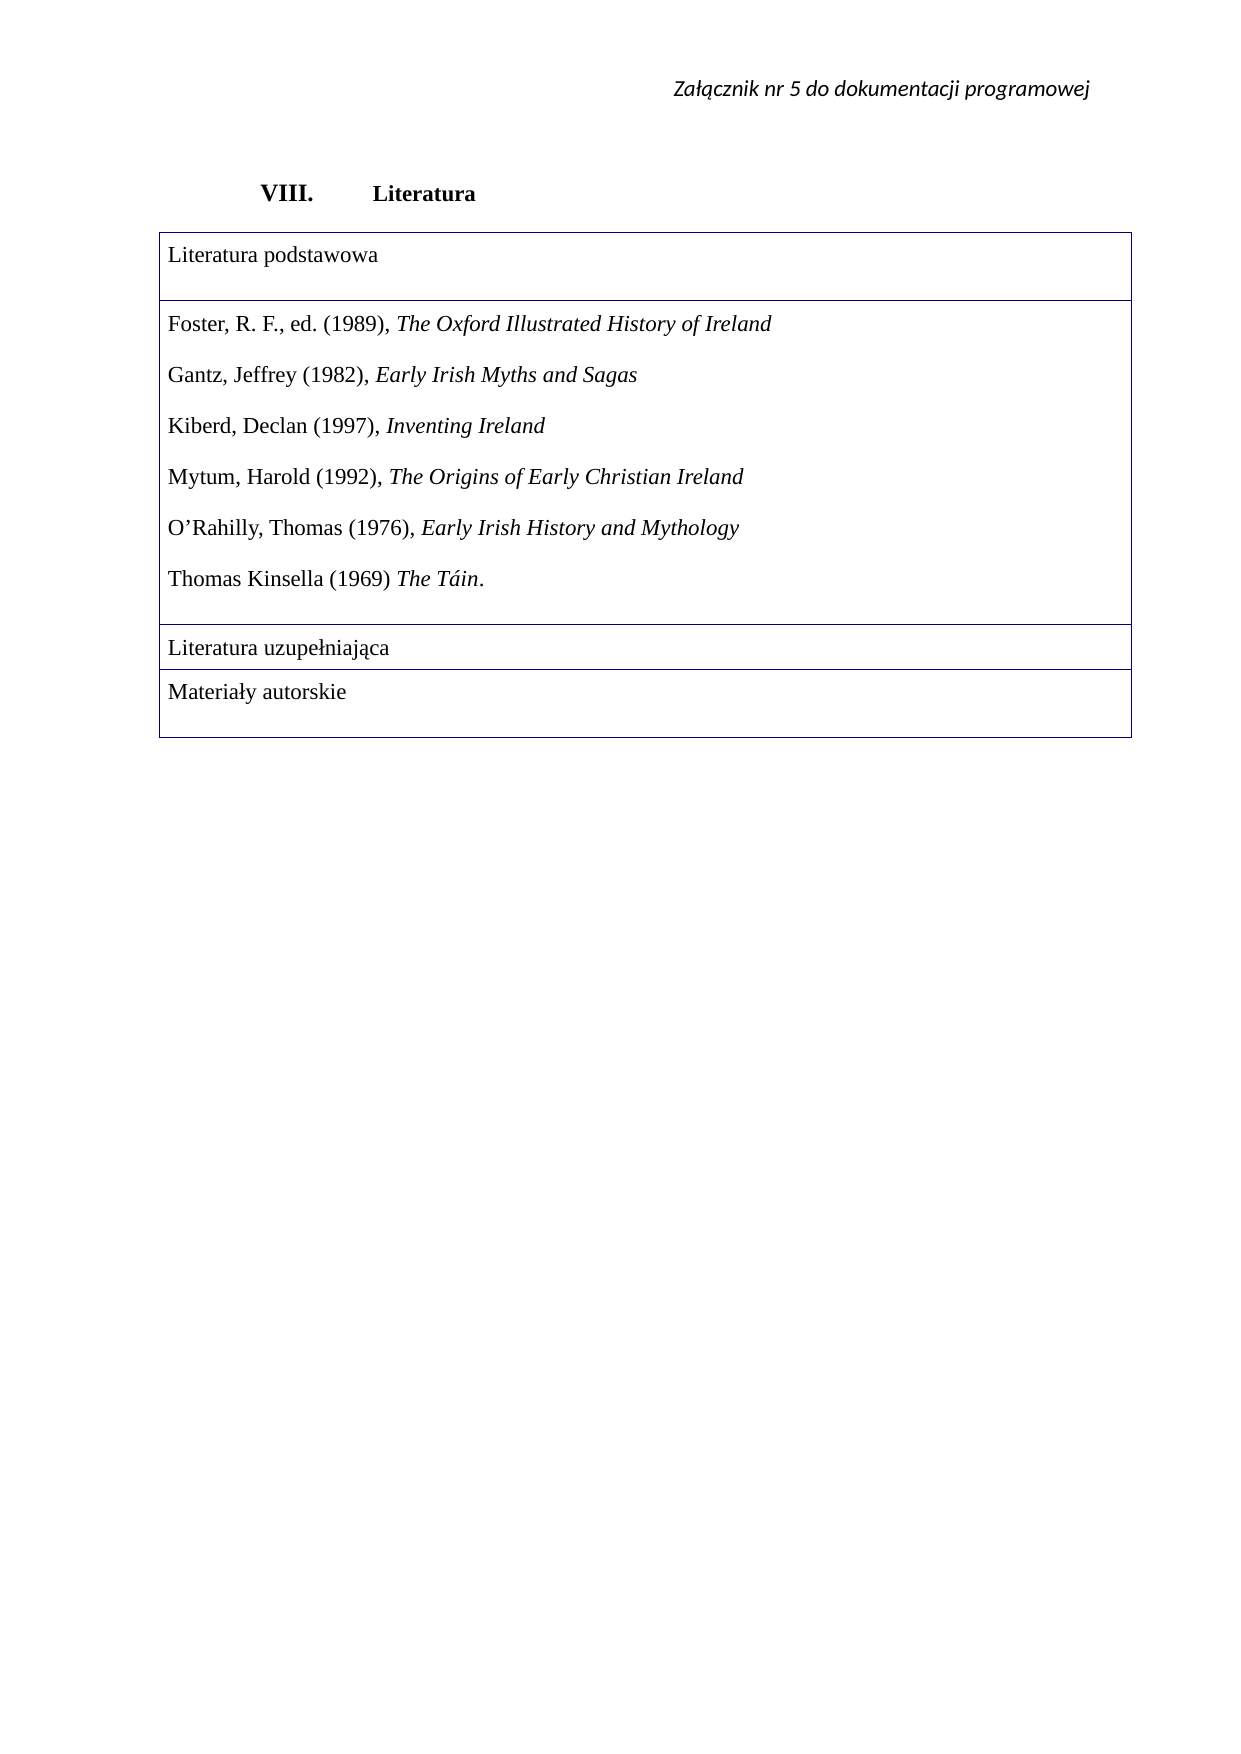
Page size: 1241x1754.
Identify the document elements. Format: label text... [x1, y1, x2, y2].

table_cell Materiały autorskie [160, 670, 1131, 737]
table_header Literatura podstawowa [160, 233, 1131, 300]
list Literatura [260, 178, 1093, 207]
table_cell Literatura uzupełniająca [160, 625, 1131, 668]
table_cell Foster, R. F., ed. (1989), The Oxford Illustrated History of Ireland Gantz, Jeffrey (1982), Early Irish Myths and Sagas Kiberd, Declan (1997), Inventing Ireland Mytum, Harold (1992), The Origins of Early Christian Ireland O’Rahilly, Thomas (1976), Early Irish History and Mythology Thomas Kinsella (1969) The Táin. [160, 301, 1131, 624]
